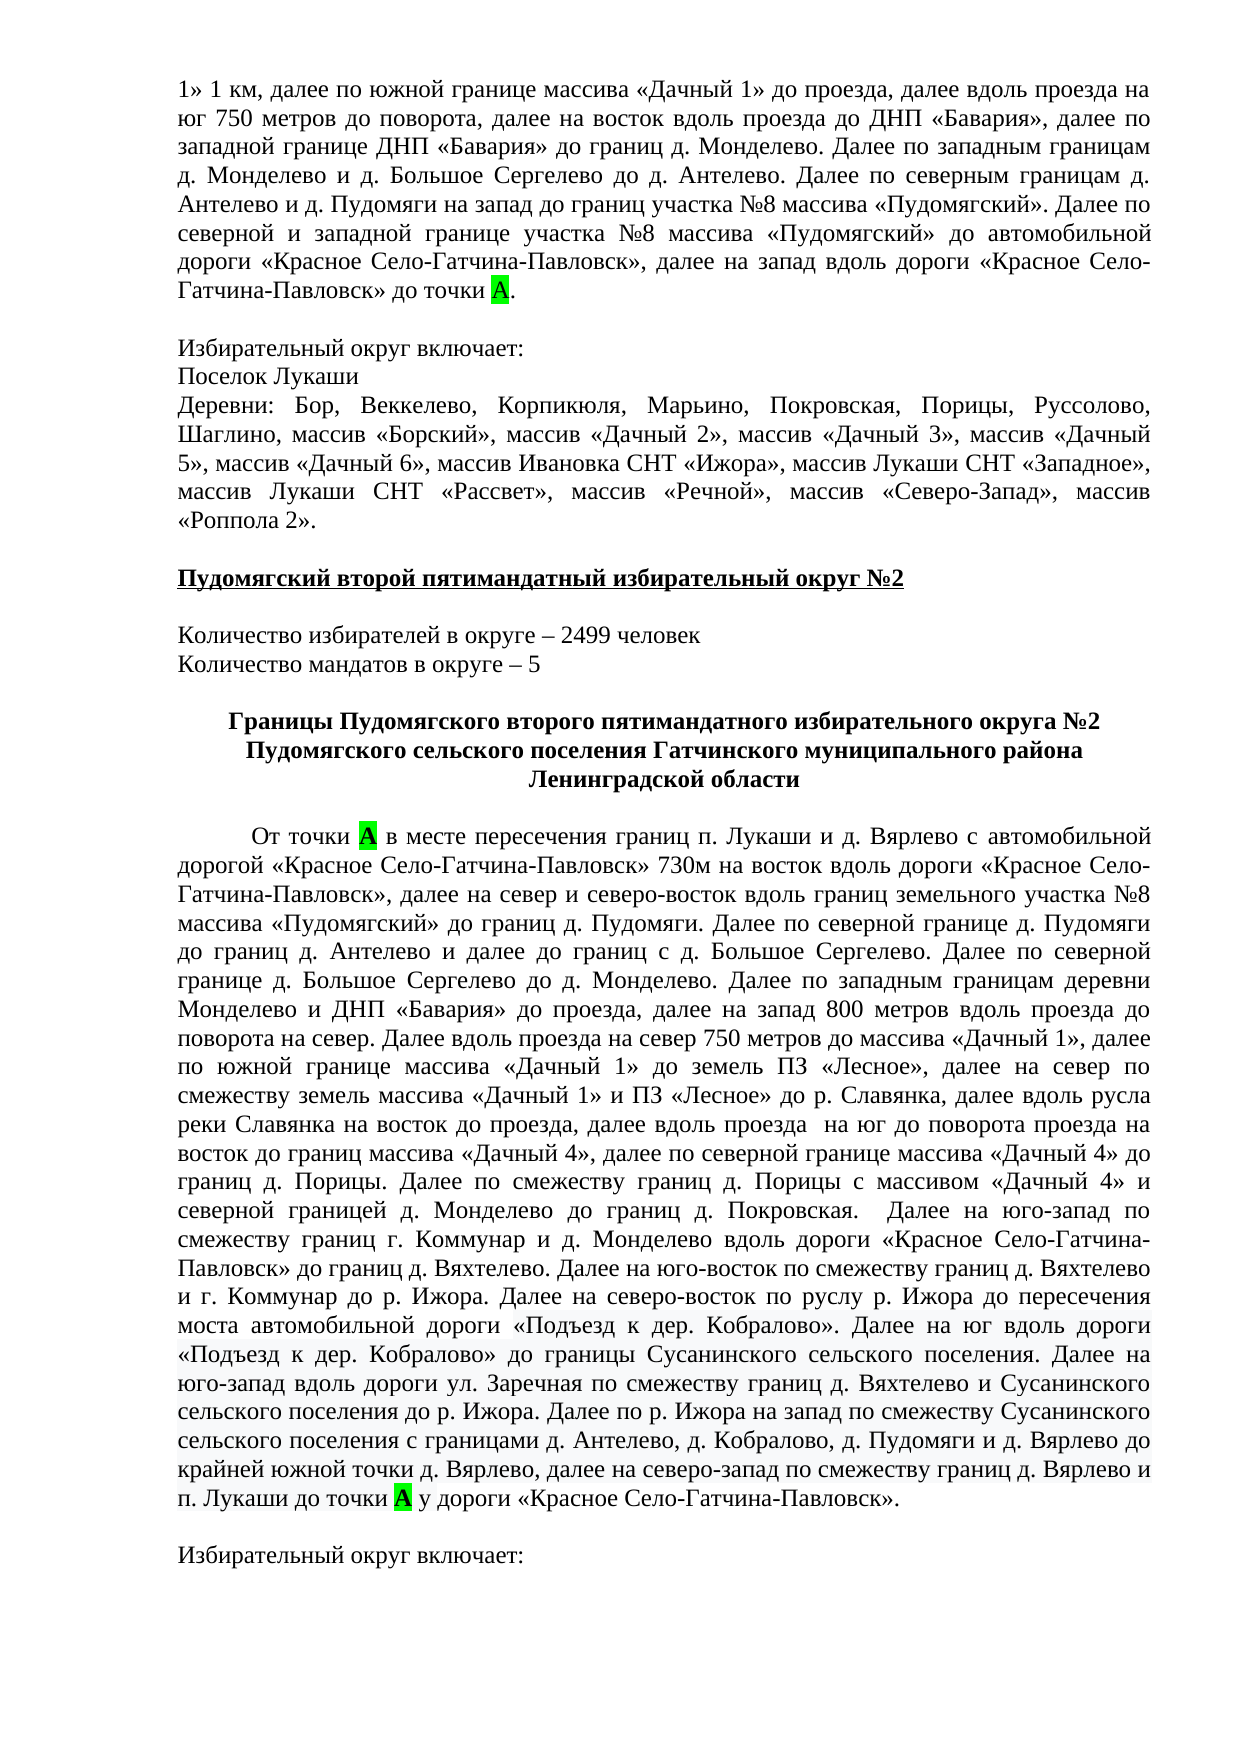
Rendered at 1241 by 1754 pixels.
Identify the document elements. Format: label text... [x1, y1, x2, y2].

text Поселок Лукаши [177, 361, 1152, 390]
text Пудомягский второй пятимандатный избирательный округ №2 [177, 534, 1152, 591]
text Избирательный округ включает: [177, 1540, 1152, 1569]
text Пудомягского сельского поселения Гатчинского муниципального района Ленинградской области [177, 735, 1152, 793]
text Границы Пудомягского второго пятимандатного избирательного округа №2 [177, 706, 1152, 735]
text Количество мандатов в округе – 5 [177, 649, 1152, 678]
text Избирательный округ включает: [177, 333, 1152, 361]
text От точки А в месте пересечения границ п. Лукаши и д. Вярлево с автомобильной дорогой «Красное Село-Гатчина-Павловск» 730м на восток вдоль дороги «Красное Село-Гатчина-Павловск», далее на север и северо-восток вдоль границ земельного участка №8 массива «Пудомягский» до границ д. Пудомяги. Далее по северной границе д. Пудомяги до границ д. Антелево и далее до границ с д. Большое Сергелево. Далее по северной границе д. Большое Сергелево до д. Монделево. Далее по западным границам деревни Монделево и ДНП «Бавария» до проезда, далее на запад 800 метров вдоль проезда до поворота на север. Далее вдоль проезда на север 750 метров до массива «Дачный 1», далее по южной границе массива «Дачный 1» до земель ПЗ «Лесное», далее на север по смежеству земель массива «Дачный 1» и ПЗ «Лесное» до р. Славянка, далее вдоль русла реки Славянка на восток до проезда, далее вдоль проезда на юг до поворота проезда на восток до границ массива «Дачный 4», далее по северной границе массива «Дачный 4» до границ д. Порицы. Далее по смежеству границ д. Порицы с массивом «Дачный 4» и северной границей д. Монделево до границ д. Покровская. Далее на юго-запад по смежеству границ г. Коммунар и д. Монделево вдоль дороги «Красное Село-Гатчина-Павловск» до границ д. Вяхтелево. Далее на юго-восток по смежеству границ д. Вяхтелево и г. Коммунар до р. Ижора. Далее на северо-восток по руслу р. Ижора до пересечения моста автомобильной дороги «Подъезд к дер. Кобралово». Далее на юг вдоль дороги «Подъезд к дер. Кобралово» до границы Сусанинского сельского поселения. Далее на юго-запад вдоль дороги ул. Заречная по смежеству границ д. Вяхтелево и Сусанинского сельского поселения до р. Ижора. Далее по р. Ижора на запад по смежеству Сусанинского сельского поселения с границами д. Антелево, д. Кобралово, д. Пудомяги и д. Вярлево до крайней южной точки д. Вярлево, далее на северо-запад по смежеству границ д. Вярлево и п. Лукаши до точки А у дороги «Красное Село-Гатчина-Павловск». [177, 821, 1152, 1339]
text Деревни: Бор, Веккелево, Корпикюля, Марьино, Покровская, Порицы, Руссолово, Шаглино, массив «Борский», массив «Дачный 2», массив «Дачный 3», массив «Дачный 5», массив «Дачный 6», массив Ивановка СНТ «Ижора», массив Лукаши СНТ «Западное», массив Лукаши СНТ «Рассвет», массив «Речной», массив «Северо-Запад», массив «Роппола 2». [177, 390, 1152, 534]
text Количество избирателей в округе – 2499 человек [177, 620, 1152, 649]
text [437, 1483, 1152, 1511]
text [177, 74, 1152, 304]
